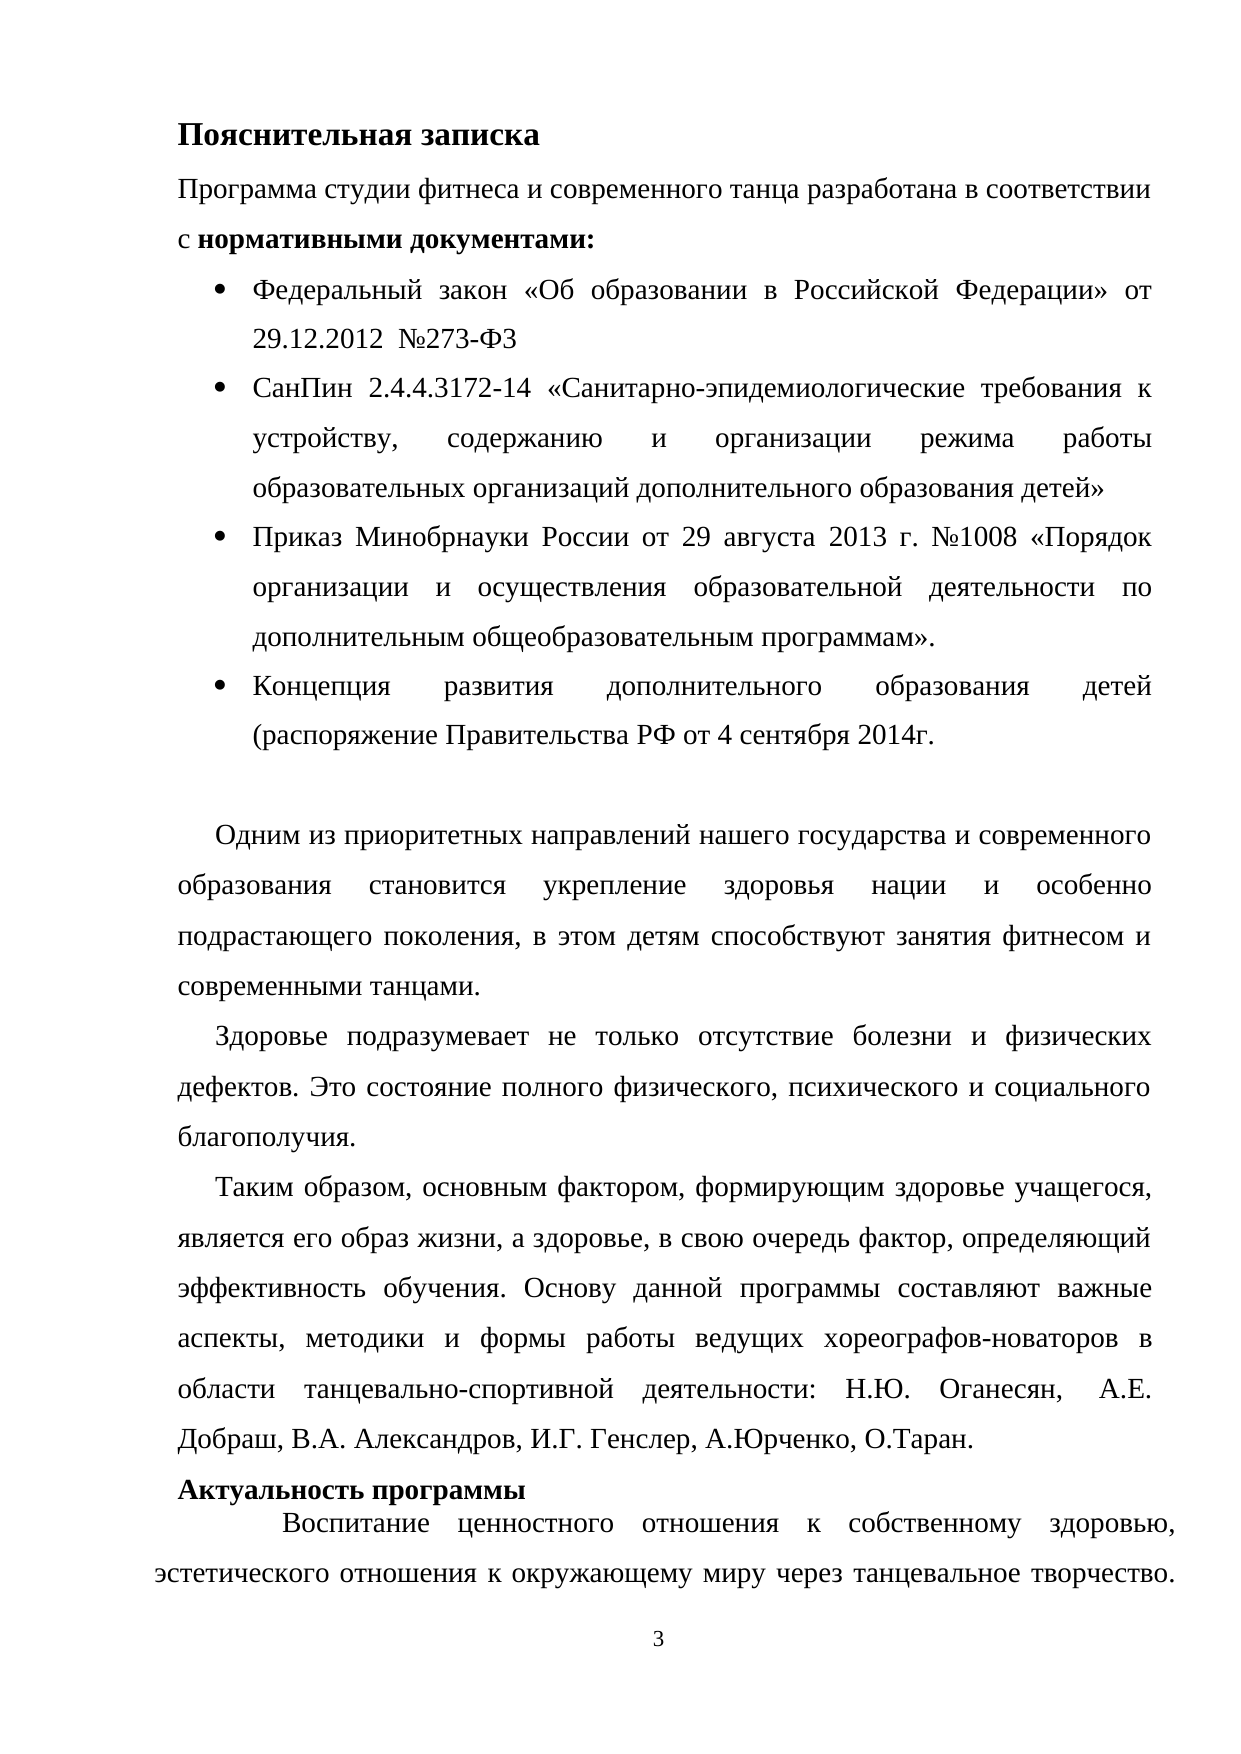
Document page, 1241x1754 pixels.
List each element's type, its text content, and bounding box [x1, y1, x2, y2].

list Приказ Минобрнауки России от 29 августа 2013 г. №1008 «Порядок организации и осуществления образовательной деятельности по дополнительным общеобразовательным программам». [215, 519, 1152, 652]
subtitle Пояснительная записка [177, 114, 1176, 152]
text Здоровье подразумевает не только отсутствие болезни и физических дефектов. Это состояние полного физического, психического и социального благополучия. [177, 1018, 1152, 1153]
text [154, 1505, 1176, 1589]
list СанПин 2.4.4.3172-14 «Санитарно-эпидемиологические требования к устройству, содержанию и организации режима работы образовательных организаций дополнительного образования детей» [215, 371, 1152, 503]
subtitle Актуальность программы [177, 1472, 1176, 1505]
list Федеральный закон «Об образовании в Российской Федерации» от 29.12.2012 №273-Ф3 [215, 272, 1152, 354]
text Одним из приоритетных направлений нашего государства и современного образования становится укрепление здоровья нации и особенно подрастающего поколения, в этом детям способствуют занятия фитнесом и современными танцами. [177, 817, 1152, 1002]
list Концепция развития дополнительного образования детей (распоряжение Правительства РФ от 4 сентября 2014г. [215, 668, 1152, 751]
text Программа студии фитнеса и современного танца разработана в соответствии с нормативными документами: [177, 171, 1152, 255]
text Таким образом, основным фактором, формирующим здоровье учащегося, является его образ жизни, а здоровье, в свою очередь фактор, определяющий эффективность обучения. Основу данной программы составляют важные аспекты, методики и формы работы ведущих хореографов-новаторов в области танцевально-спортивной деятельности: Н.Ю. Оганесян, А.Е. Добраш, В.А. Александров, И.Г. Генслер, А.Юрченко, О.Таран. [177, 1169, 1152, 1454]
